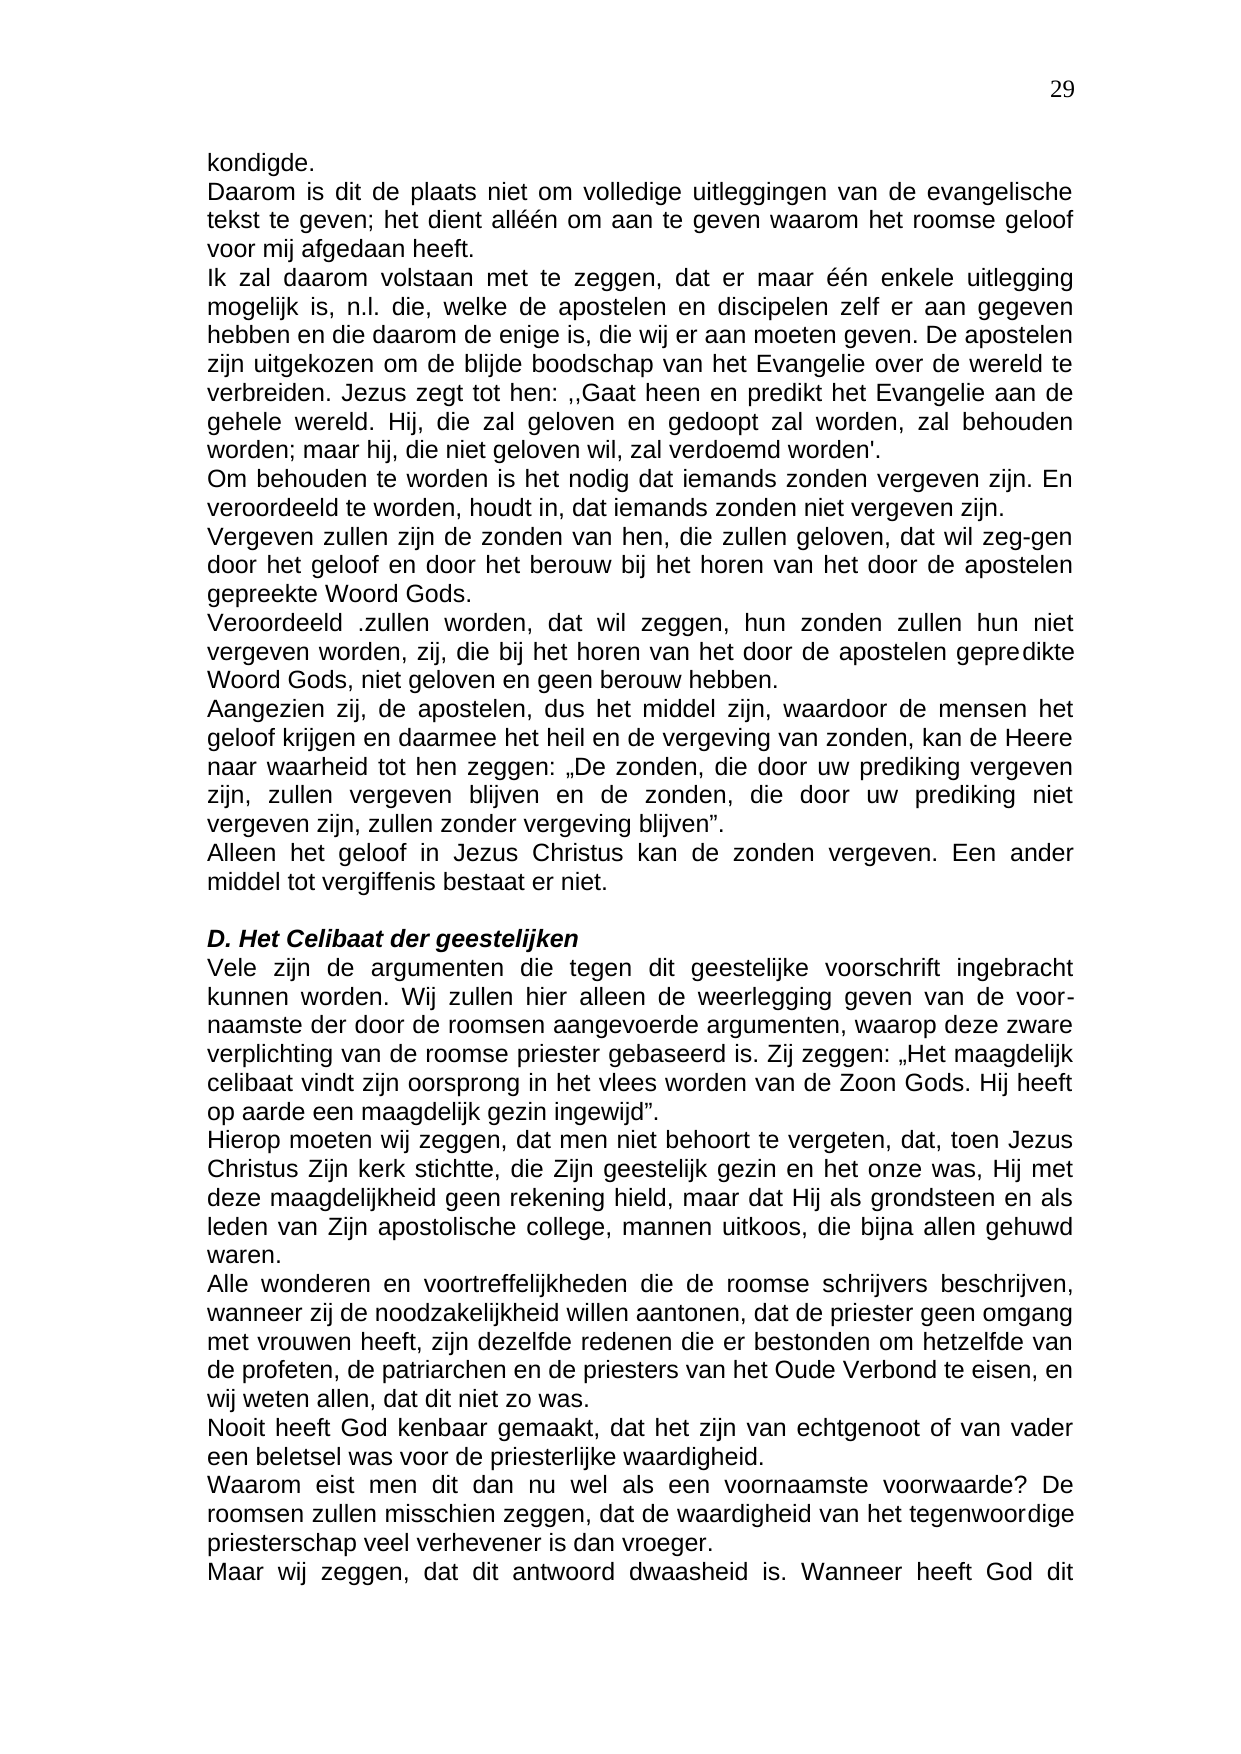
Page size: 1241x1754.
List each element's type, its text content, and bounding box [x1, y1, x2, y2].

text Aangezien zij, de apostelen, dus het middel zijn, waardoor de mensen het geloof krijgen en daarmee het heil en de vergeving van zonden, kan de Heere naar waarheid tot hen zeggen: „De zonden, die door uw prediking vergeven zijn, zullen vergeven blijven en de zonden, die door uw prediking niet vergeven zijn, zullen zonder vergeving blijven”. [207, 694, 1075, 838]
text Nooit heeft God kenbaar gemaakt, dat het zijn van echtgenoot of van vader een beletsel was voor de priesterlijke waardigheid. [207, 1413, 1075, 1470]
text Hierop moeten wij zeggen, dat men niet behoort te vergeten, dat, toen Jezus Christus Zijn kerk stichtte, die Zijn geestelijk gezin en het onze was, Hij met deze maagdelijkheid geen rekening hield, maar dat Hij als grondsteen en als leden van Zijn apostolische college, mannen uitkoos, die bijna allen gehuwd waren. [207, 1125, 1075, 1269]
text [207, 148, 1075, 176]
text Alleen het geloof in Jezus Christus kan de zonden vergeven. Een ander middel tot vergiffenis bestaat er niet. [207, 838, 1075, 895]
text Daarom is dit de plaats niet om volledige uitleggingen van de evangelische tekst te geven; het dient alléén om aan te geven waarom het roomse geloof voor mij afgedaan heeft. [207, 176, 1075, 263]
text Vergeven zullen zijn de zonden van hen, die zullen geloven, dat wil zeg-gen door het geloof en door het berouw bij het horen van het door de apostelen gepreekte Woord Gods. [207, 521, 1075, 608]
text D. Het Celibaat der geestelijken [207, 924, 1075, 953]
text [207, 1556, 1075, 1585]
text Alle wonderen en voortreffelijkheden die de roomse schrijvers beschrijven, wanneer zij de noodzakelijkheid willen aantonen, dat de priester geen omgang met vrouwen heeft, zijn dezelfde redenen die er bestonden om hetzelfde van de profeten, de patriarchen en de priesters van het Oude Verbond te eisen, en wij weten allen, dat dit niet zo was. [207, 1269, 1075, 1413]
text Vele zijn de argumenten die tegen dit geestelijke voorschrift ingebracht kunnen worden. Wij zullen hier alleen de weerlegging geven van de voornaamste der door de roomsen aangevoerde argumenten, waarop deze zware verplichting van de roomse priester gebaseerd is. Zij zeggen: „Het maagdelijk celibaat vindt zijn oorsprong in het vlees worden van de Zoon Gods. Hij heeft op aarde een maagdelijk gezin ingewijd”. [207, 953, 1075, 1125]
text Ik zal daarom volstaan met te zeggen, dat er maar één enkele uitlegging mogelijk is, n.l. die, welke de apostelen en discipelen zelf er aan gegeven hebben en die daarom de enige is, die wij er aan moeten geven. De apostelen zijn uitgekozen om de blijde boodschap van het Evangelie over de wereld te verbreiden. Jezus zegt tot hen: ,,Gaat heen en predikt het Evangelie aan de gehele wereld. Hij, die zal geloven en gedoopt zal worden, zal behouden worden; maar hij, die niet geloven wil, zal verdoemd worden'. [207, 263, 1075, 464]
text Waarom eist men dit dan nu wel als een voornaamste voorwaarde? De roomsen zullen misschien zeggen, dat de waardigheid van het tegenwoordige priesterschap veel verhevener is dan vroeger. [207, 1470, 1075, 1556]
text Veroordeeld .zullen worden, dat wil zeggen, hun zonden zullen hun niet vergeven worden, zij, die bij het horen van het door de apostelen gepredikte Woord Gods, niet geloven en geen berouw hebben. [207, 608, 1075, 694]
text Om behouden te worden is het nodig dat iemands zonden vergeven zijn. En veroordeeld te worden, houdt in, dat iemands zonden niet vergeven zijn. [207, 464, 1075, 521]
